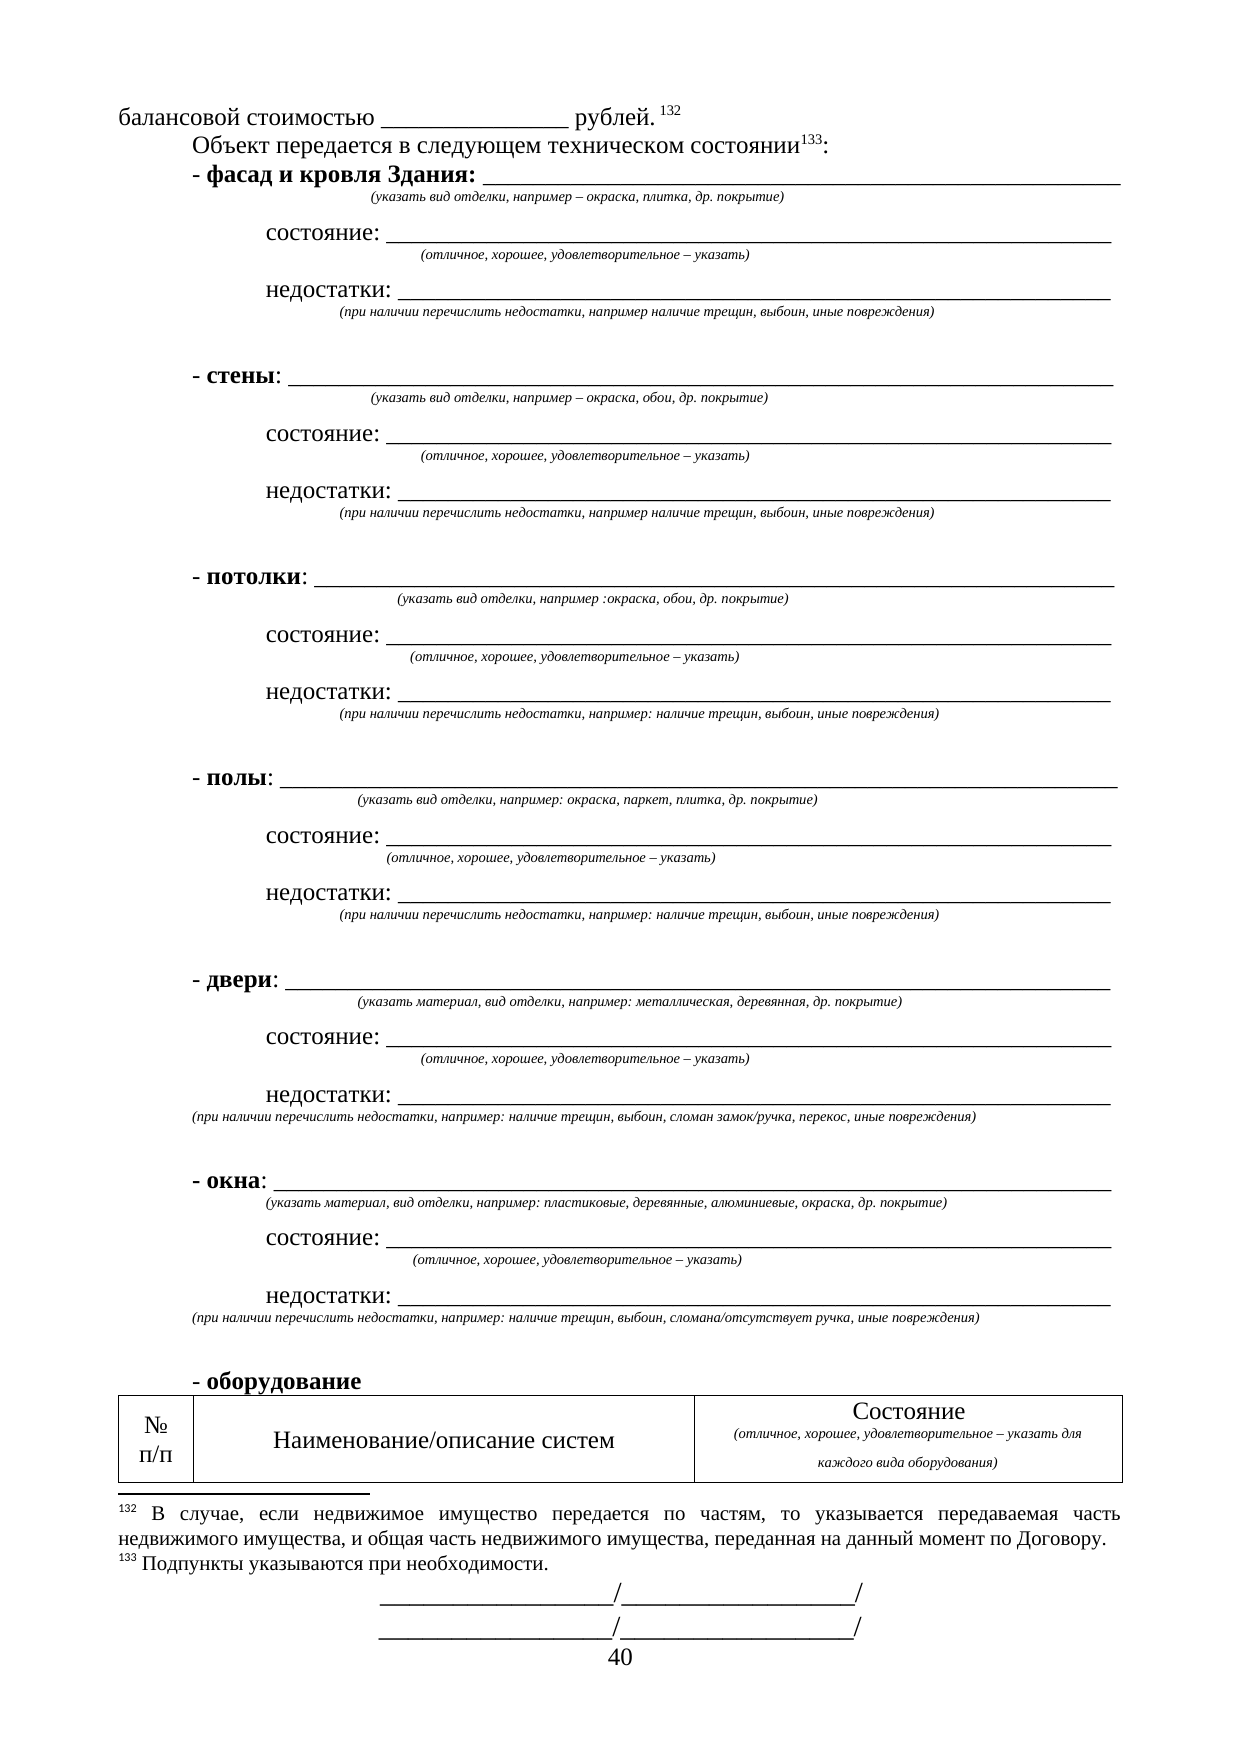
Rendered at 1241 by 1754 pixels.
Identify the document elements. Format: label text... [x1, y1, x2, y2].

text - потолки: ________________________________________________________________ [118, 561, 1122, 590]
text (отличное, хорошее, удовлетворительное – указать) [118, 447, 1122, 476]
text недостатки: _________________________________________________________ [118, 274, 1122, 303]
text - двери: __________________________________________________________________ [118, 964, 1122, 992]
text Объект передается в следующем техническом состоянии: [118, 131, 1122, 159]
text (при наличии перечислить недостатки, например наличие трещин, выбоин, иные повреждения) [118, 504, 1122, 533]
text недостатки: _________________________________________________________ [118, 877, 1122, 906]
text (отличное, хорошее, удовлетворительное – указать) [118, 647, 1122, 676]
text - стены: __________________________________________________________________ [118, 361, 1122, 389]
text (указать материал, вид отделки, например: пластиковые, деревянные, алюминиевые, окраска, др. покрытие) [118, 1194, 1122, 1222]
text состояние: __________________________________________________________ [118, 1222, 1122, 1251]
text (при наличии перечислить недостатки, например: наличие трещин, выбоин, сломана/отсутствует ручка, иные повреждения) [118, 1309, 1122, 1337]
text состояние: __________________________________________________________ [118, 619, 1122, 647]
text недостатки: _________________________________________________________ [118, 476, 1122, 504]
text недостатки: _________________________________________________________ [118, 1079, 1122, 1107]
text (при наличии перечислить недостатки, например: наличие трещин, выбоин, сломан замок/ручка, перекос, иные повреждения) [118, 1107, 1122, 1136]
text состояние: __________________________________________________________ [118, 418, 1122, 447]
text - часть недвижимого имущества (далее – «Объект»), являющуюся частью ___________________ (далее – «Здание»), кадастровый/условный номер Здания _________________________, расположенного по адресу: ___________________ и балансовой стоимостью _______________ рублей. [118, 102, 1122, 131]
text (указать вид отделки, например: окраска, паркет, плитка, др. покрытие) [118, 791, 1122, 820]
table_header Состояние (отличное, хорошее, удовлетворительное – указать для каждого вида оборудования) [695, 1396, 1122, 1482]
text состояние: __________________________________________________________ [118, 217, 1122, 246]
text недостатки: _________________________________________________________ [118, 676, 1122, 705]
table_header № п/п [119, 1396, 193, 1482]
text (отличное, хорошее, удовлетворительное – указать) [118, 1050, 1122, 1079]
text состояние: __________________________________________________________ [118, 820, 1122, 849]
text (отличное, хорошее, удовлетворительное – указать) [118, 246, 1122, 274]
text - фасад и кровля Здания: ___________________________________________________ [118, 159, 1122, 188]
text (при наличии перечислить недостатки, например: наличие трещин, выбоин, иные повреждения) [118, 906, 1122, 935]
text (указать вид отделки, например – окраска, плитка, др. покрытие) [118, 188, 1122, 217]
text (при наличии перечислить недостатки, например: наличие трещин, выбоин, иные повреждения) [118, 705, 1122, 734]
table_header Наименование/описание систем [194, 1396, 694, 1482]
text (отличное, хорошее, удовлетворительное – указать) [118, 1251, 1122, 1280]
text состояние: __________________________________________________________ [118, 1021, 1122, 1050]
text (отличное, хорошее, удовлетворительное – указать) [118, 849, 1122, 877]
text (указать материал, вид отделки, например: металлическая, деревянная, др. покрытие) [118, 992, 1122, 1021]
text недостатки: _________________________________________________________ [118, 1280, 1122, 1309]
text (указать вид отделки, например :окраска, обои, др. покрытие) [118, 590, 1122, 619]
text - полы: ___________________________________________________________________ [118, 762, 1122, 791]
text - окна: ___________________________________________________________________ [118, 1165, 1122, 1194]
text (указать вид отделки, например – окраска, обои, др. покрытие) [118, 389, 1122, 418]
text (при наличии перечислить недостатки, например наличие трещин, выбоин, иные повреждения) [118, 303, 1122, 332]
text - оборудование [118, 1366, 1122, 1395]
